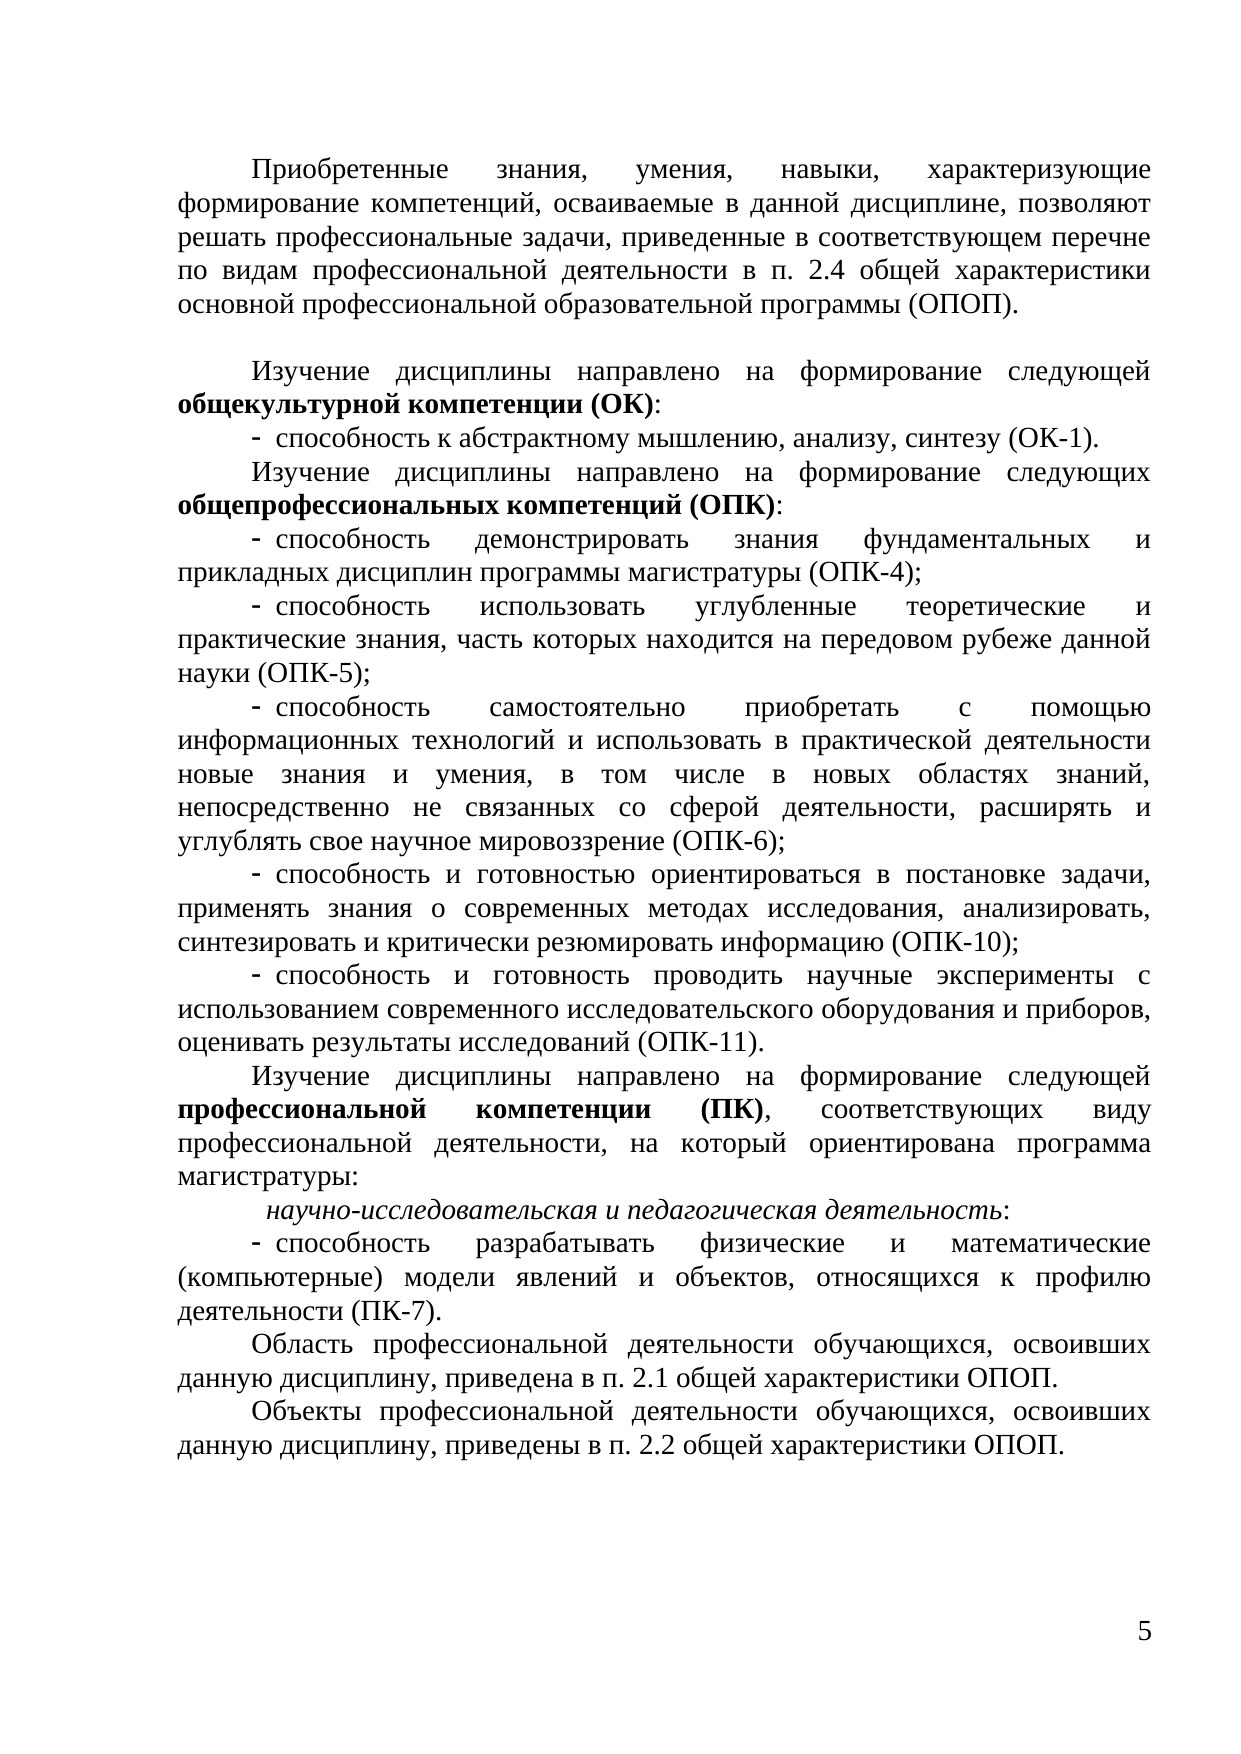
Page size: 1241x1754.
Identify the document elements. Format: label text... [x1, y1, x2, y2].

list способность разрабатывать физические и математические (компьютерные) модели явлений и объектов, относящихся к профилю деятельности (ПК-7). [177, 1226, 1152, 1326]
list способность и готовностью ориентироваться в постановке задачи, применять знания о современных методах исследования, анализировать, синтезировать и критически резюмировать информацию (ОПК-10); [177, 856, 1152, 957]
text научно-исследовательская и педагогическая деятельность: [177, 1192, 1152, 1226]
list способность к абстрактному мышлению, анализу, синтезу (ОК-1). [177, 420, 1152, 454]
text Изучение дисциплины направлено на формирование следующей профессиональной компетенции (ПК), соответствующих виду профессиональной деятельности, на который ориентирована программа магистратуры: [177, 1058, 1152, 1192]
list способность и готовность проводить научные эксперименты с использованием современного исследовательского оборудования и приборов, оценивать результаты исследований (ОПК-11). [177, 957, 1152, 1058]
text Изучение дисциплины направлено на формирование следующих общепрофессиональных компетенций (ОПК): [177, 454, 1152, 521]
text Приобретенные знания, умения, навыки, характеризующие формирование компетенций, осваиваемые в данной дисциплине, позволяют решать профессиональные задачи, приведенные в соответствующем перечне по видам профессиональной деятельности в п. 2.4 общей характеристики основной профессиональной образовательной программы (ОПОП). [177, 152, 1152, 319]
text Область профессиональной деятельности обучающихся, освоивших данную дисциплину, приведена в п. 2.1 общей характеристики ОПОП. [177, 1326, 1152, 1393]
text Изучение дисциплины направлено на формирование следующей общекультурной компетенции (ОК): [177, 353, 1152, 420]
list способность использовать углубленные теоретические и практические знания, часть которых находится на передовом рубеже данной науки (ОПК-5); [177, 588, 1152, 689]
text Объекты профессиональной деятельности обучающихся, освоивших данную дисциплину, приведены в п. 2.2 общей характеристики ОПОП. [177, 1393, 1152, 1461]
list способность демонстрировать знания фундаментальных и прикладных дисциплин программы магистратуры (ОПК-4); [177, 521, 1152, 588]
list способность самостоятельно приобретать с помощью информационных технологий и использовать в практической деятельности новые знания и умения, в том числе в новых областях знаний, непосредственно не связанных со сферой деятельности, расширять и углублять свое научное мировоззрение (ОПК-6); [177, 689, 1152, 856]
